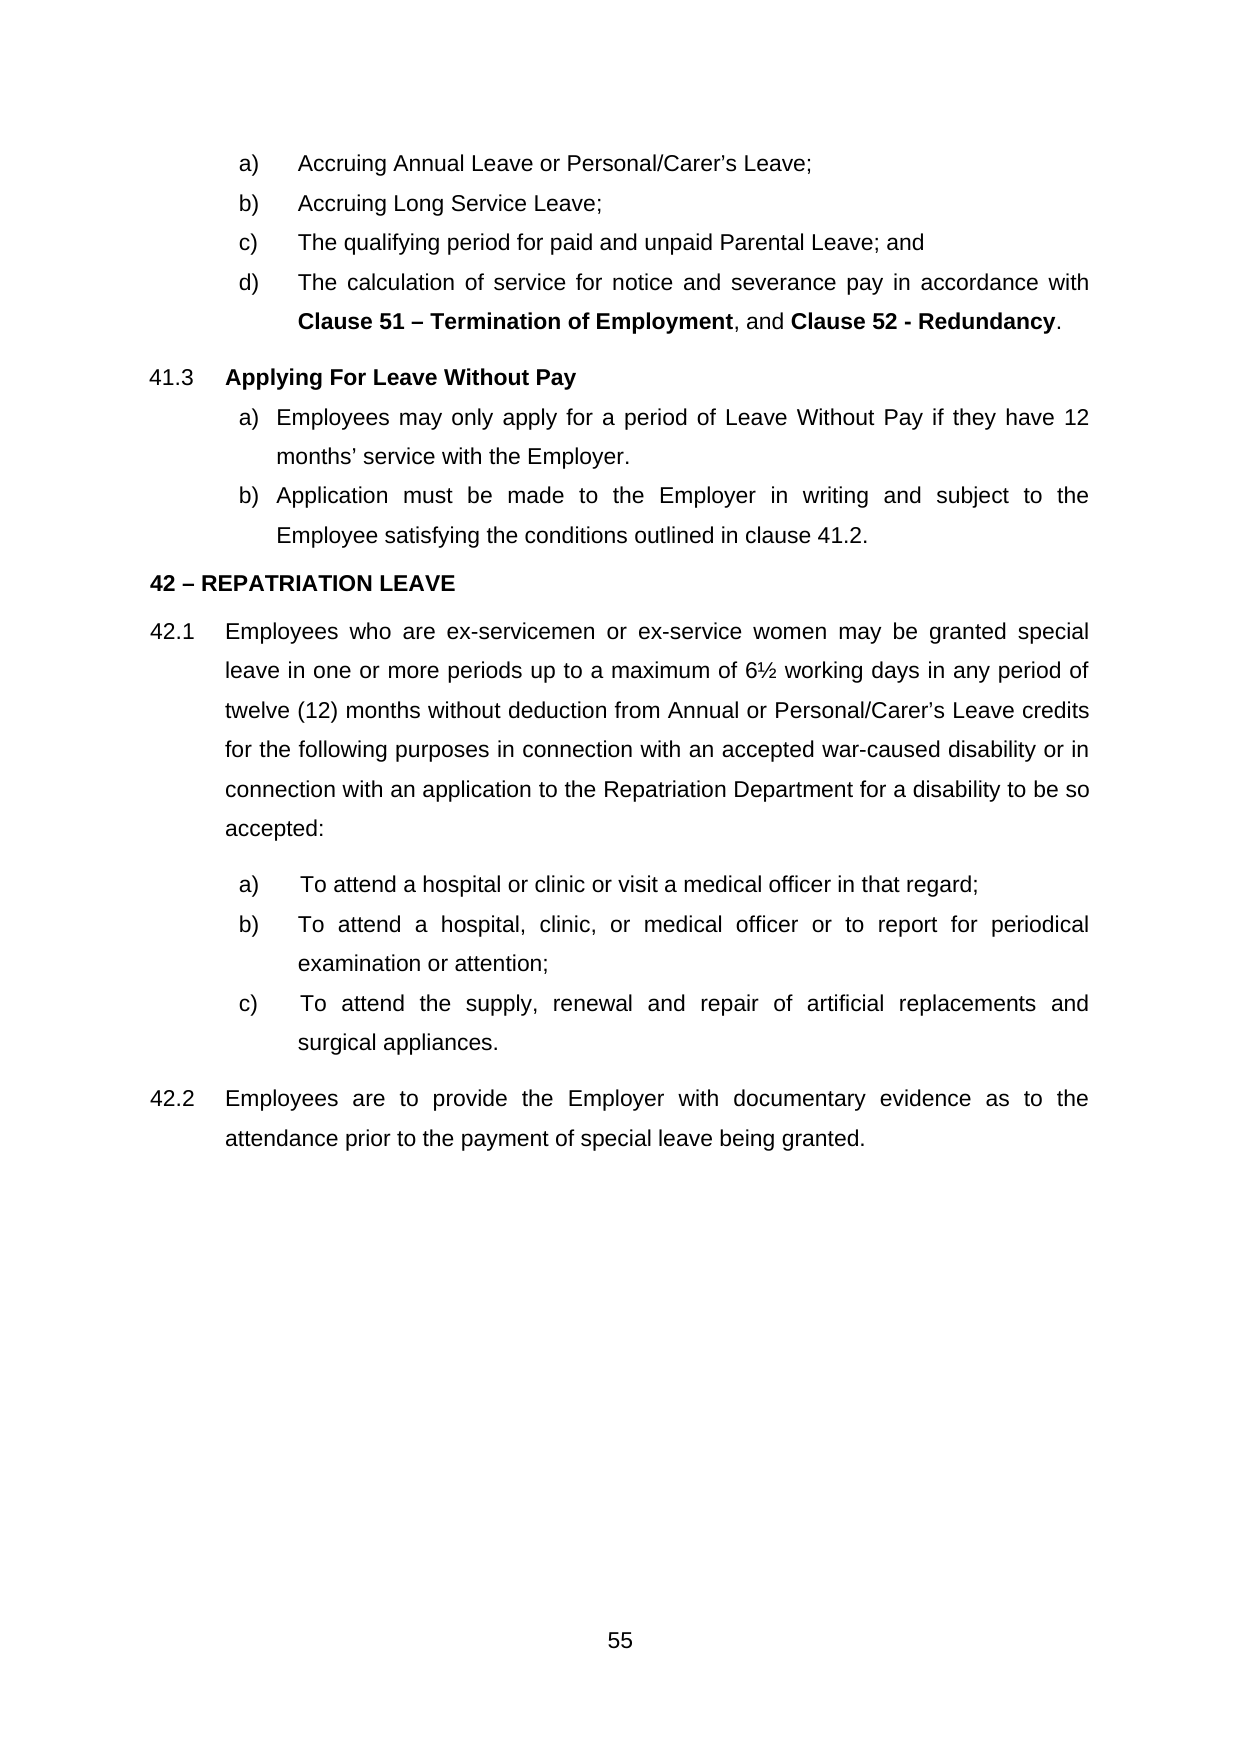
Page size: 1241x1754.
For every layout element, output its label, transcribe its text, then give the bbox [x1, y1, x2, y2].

text 42.2 Employees are to provide the Employer with documentary evidence as to the attendance prior to the payment of special leave being granted. [150, 1085, 1090, 1151]
list Employees may only apply for a period of Leave Without Pay if they have 12 months’ service with the Employer. [239, 403, 1090, 469]
list To attend the supply, renewal and repair of artificial replacements and surgical appliances. [239, 989, 1090, 1055]
list The qualifying period for paid and unpaid Parental Leave; and [239, 229, 1090, 255]
subtitle 42 – REPATRIATION LEAVE [150, 570, 1090, 596]
list Application must be made to the Employer in writing and subject to the Employee satisfying the conditions outlined in clause 41.2. [239, 482, 1090, 548]
list To attend a hospital, clinic, or medical officer or to report for periodical examination or attention; [239, 911, 1090, 976]
list To attend a hospital or clinic or visit a medical officer in that regard; [239, 871, 1090, 897]
list Accruing Long Service Leave; [239, 189, 1090, 216]
list Accruing Annual Leave or Personal/Carer’s Leave; [239, 150, 1090, 176]
list The calculation of service for notice and severance pay in accordance with Clause 51 – Termination of Employment, and Clause 52 - Redundancy. [239, 268, 1090, 334]
text 42.1 Employees who are ex-servicemen or ex-service women may be granted special leave in one or more periods up to a maximum of 6½ working days in any period of twelve (12) months without deduction from Annual or Personal/Carer’s Leave credits for the following purposes in connection with an accepted war-caused disability or in connection with an application to the Repatriation Department for a disability to be so accepted: [150, 618, 1090, 841]
list Applying For Leave Without Pay [149, 364, 1090, 390]
